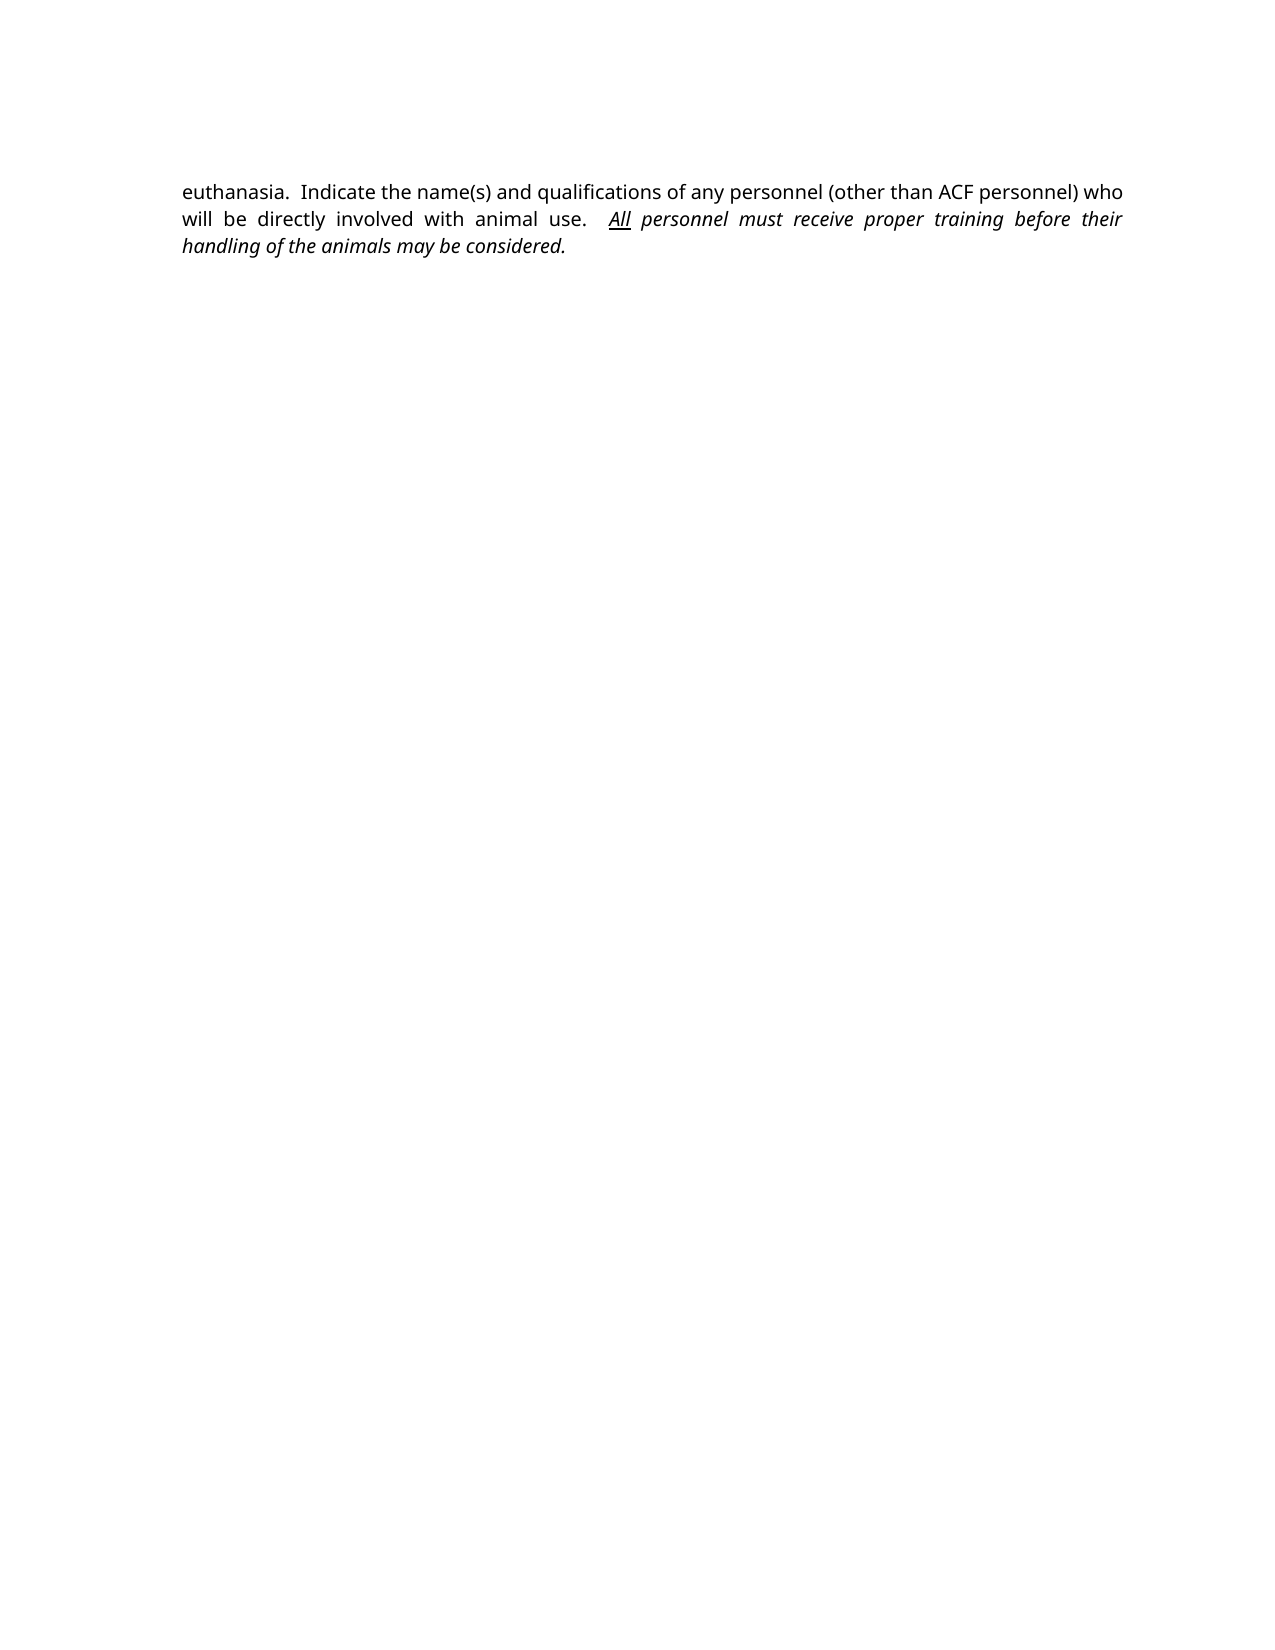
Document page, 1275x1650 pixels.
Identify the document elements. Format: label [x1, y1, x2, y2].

text [182, 178, 1125, 259]
